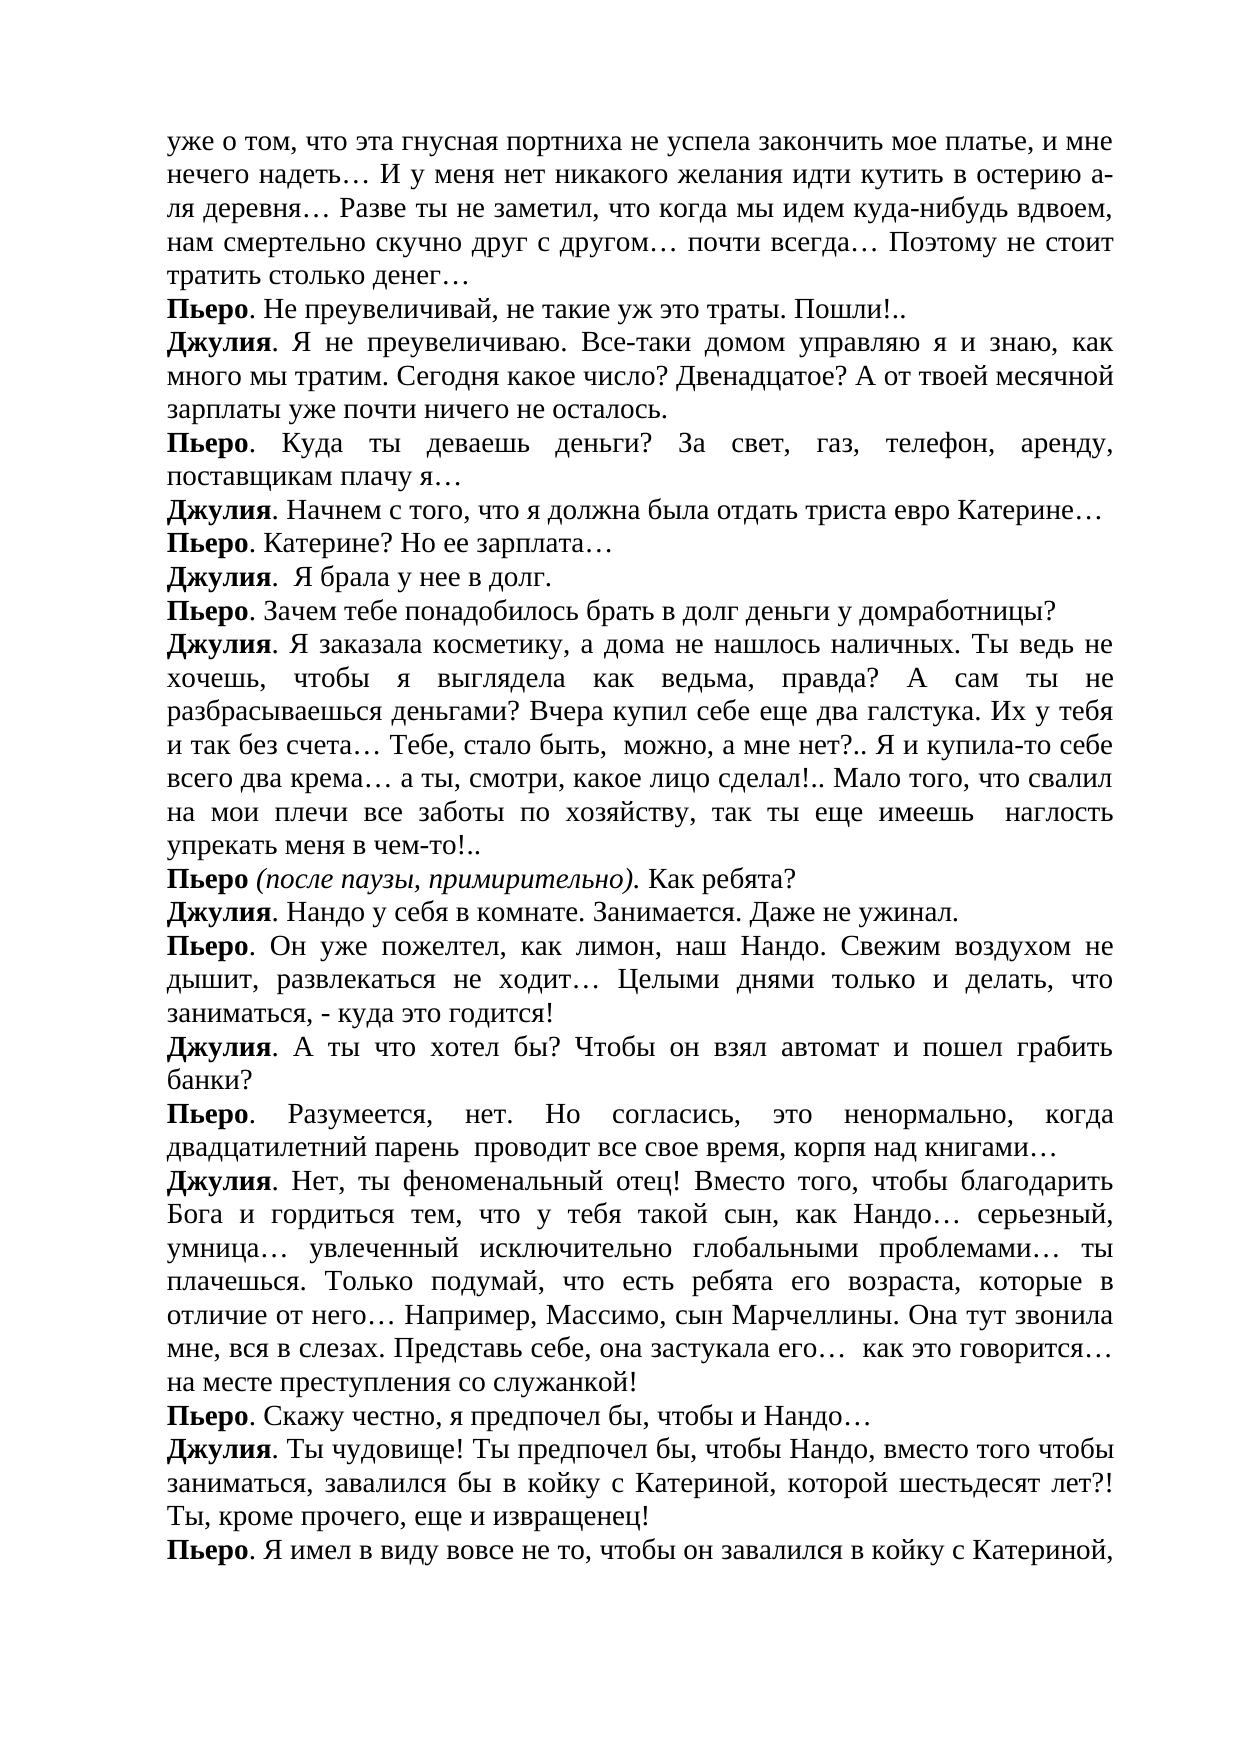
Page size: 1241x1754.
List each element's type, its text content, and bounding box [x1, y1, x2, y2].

text Пьеро (после паузы, примирительно). Как ребята? [167, 861, 1114, 894]
text Джулия. Я брала у нее в долг. [167, 559, 1114, 593]
text Джулия. Нет, ты феноменальный отец! Вместо того, чтобы благодарить Бога и гордиться тем, что у тебя такой сын, как Нандо… серьезный, умница… увлеченный исключительно глобальными проблемами… ты плачешься. Только подумай, что есть ребята его возраста, которые в отличие от него… Например, Массимо, сын Марчеллины. Она тут звонила мне, вся в слезах. Представь себе, она застукала его… как это говорится… на месте преступления со служанкой! [167, 1163, 1114, 1398]
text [167, 1532, 1114, 1565]
text Джулия. Начнем с того, что я должна была отдать триста евро Катерине… [167, 492, 1114, 526]
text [167, 123, 1114, 291]
text Джулия. Я не преувеличиваю. Все-таки домом управляю я и знаю, как много мы тратим. Сегодня какое число? Двенадцатое? А от твоей месячной зарплаты уже почти ничего не осталось. [167, 324, 1114, 425]
text Пьеро. Скажу честно, я предпочел бы, чтобы и Нандо… [167, 1398, 1114, 1431]
text Джулия. Я заказала косметику, а дома не нашлось наличных. Ты ведь не хочешь, чтобы я выглядела как ведьма, правда? А сам ты не разбрасываешься деньгами? Вчера купил себе еще два галстука. Их у тебя и так без счета… Тебе, стало быть, можно, а мне нет?.. Я и купила-то себе всего два крема… а ты, смотри, какое лицо сделал!.. Мало того, что свалил на мои плечи все заботы по хозяйству, так ты еще имеешь наглость упрекать меня в чем-то!.. [167, 626, 1114, 861]
text Пьеро. Он уже пожелтел, как лимон, наш Нандо. Свежим воздухом не дышит, развлекаться не ходит… Целыми днями только и делать, что заниматься, - куда это годится! [167, 928, 1114, 1029]
text Джулия. Нандо у себя в комнате. Занимается. Даже не ужинал. [167, 894, 1114, 928]
text Пьеро. Катерине? Но ее зарплата… [167, 526, 1114, 559]
text Пьеро. Не преувеличивай, не такие уж это траты. Пошли!.. [167, 291, 1114, 324]
text Джулия. А ты что хотел бы? Чтобы он взял автомат и пошел грабить банки? [167, 1029, 1114, 1096]
text Пьеро. Зачем тебе понадобилось брать в долг деньги у домработницы? [167, 593, 1114, 626]
text Пьеро. Разумеется, нет. Но согласись, это ненормально, когда двадцатилетний парень проводит все свое время, корпя над книгами… [167, 1096, 1114, 1163]
text Джулия. Ты чудовище! Ты предпочел бы, чтобы Нандо, вместо того чтобы заниматься, завалился бы в койку с Катериной, которой шестьдесят лет?! Ты, кроме прочего, еще и извращенец! [167, 1431, 1114, 1532]
text Пьеро. Куда ты деваешь деньги? За свет, газ, телефон, аренду, поставщикам плачу я… [167, 425, 1114, 492]
